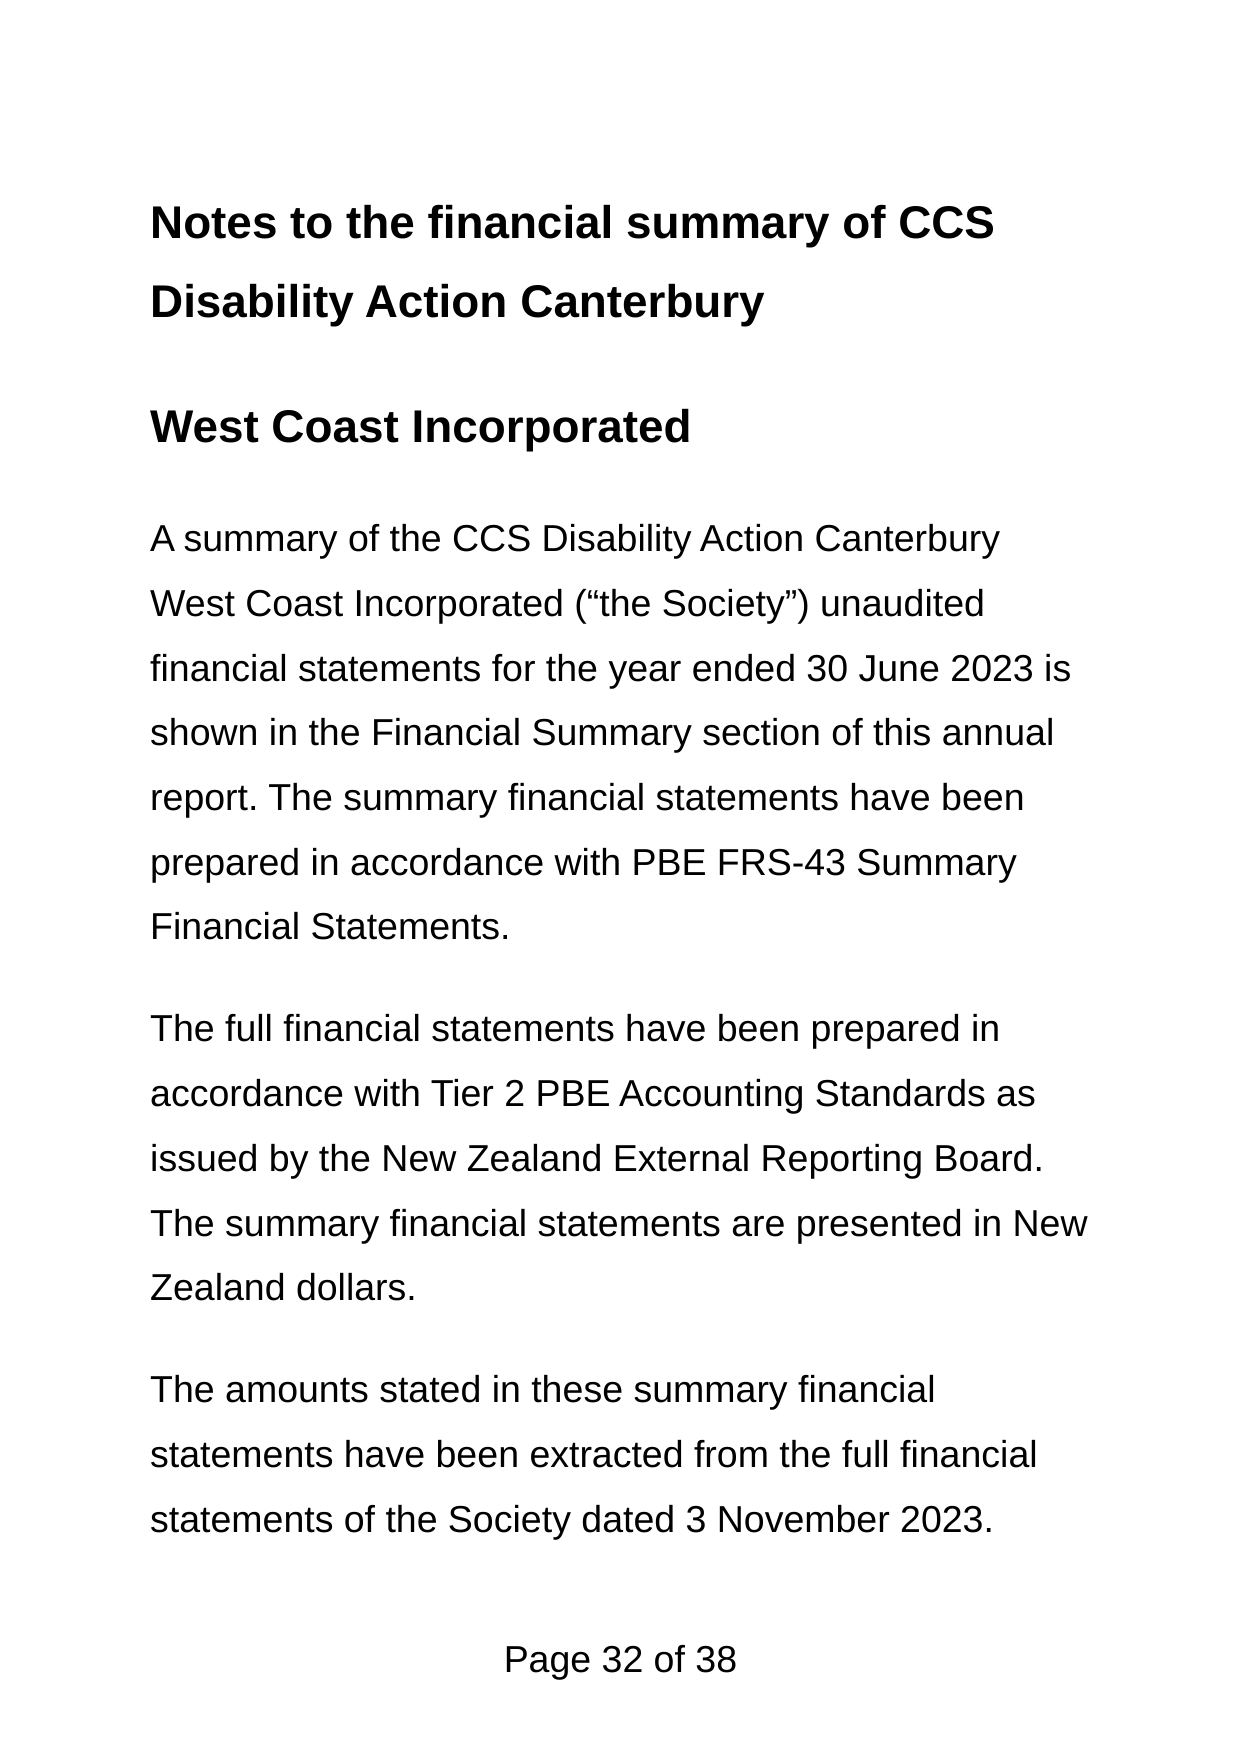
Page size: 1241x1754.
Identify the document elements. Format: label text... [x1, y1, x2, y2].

text A summary of the CCS Disability Action Canterbury West Coast Incorporated (“the Society”) unaudited financial statements for the year ended 30 June 2023 is shown in the Financial Summary section of this annual report. The summary financial statements have been prepared in accordance with PBE FRS-43 Summary Financial Statements. [150, 516, 1090, 948]
text The amounts stated in these summary financial statements have been extracted from the full financial statements of the Society dated 3 November 2023. [150, 1368, 1090, 1540]
subtitle Notes to the financial summary of CCS Disability Action Canterbury [150, 196, 1090, 328]
text The full financial statements have been prepared in accordance with Tier 2 PBE Accounting Standards as issued by the New Zealand External Reporting Board. The summary financial statements are presented in New Zealand dollars. [150, 1007, 1090, 1308]
subtitle West Coast Incorporated [150, 400, 1090, 452]
